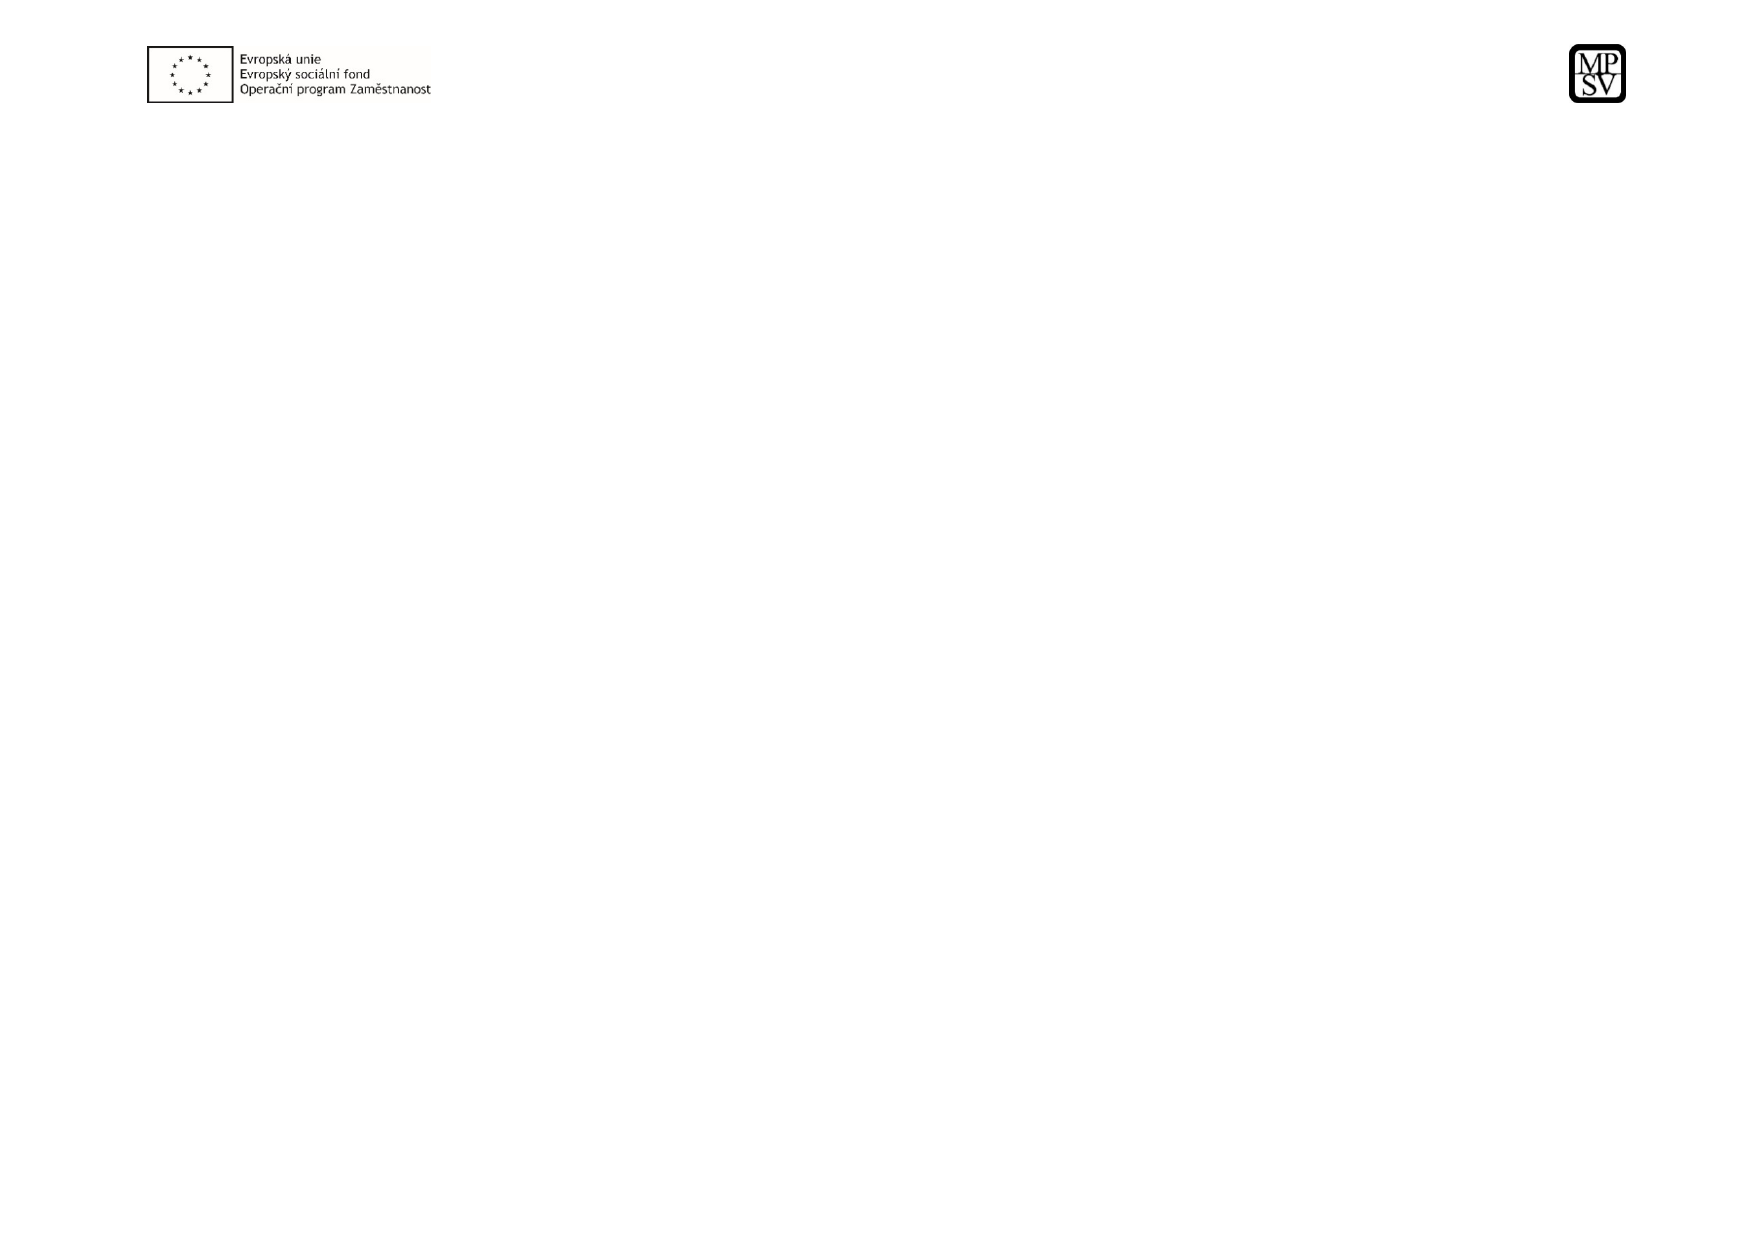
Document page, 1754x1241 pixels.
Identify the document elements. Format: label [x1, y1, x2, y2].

picture [147, 46, 431, 103]
picture [1569, 44, 1626, 103]
